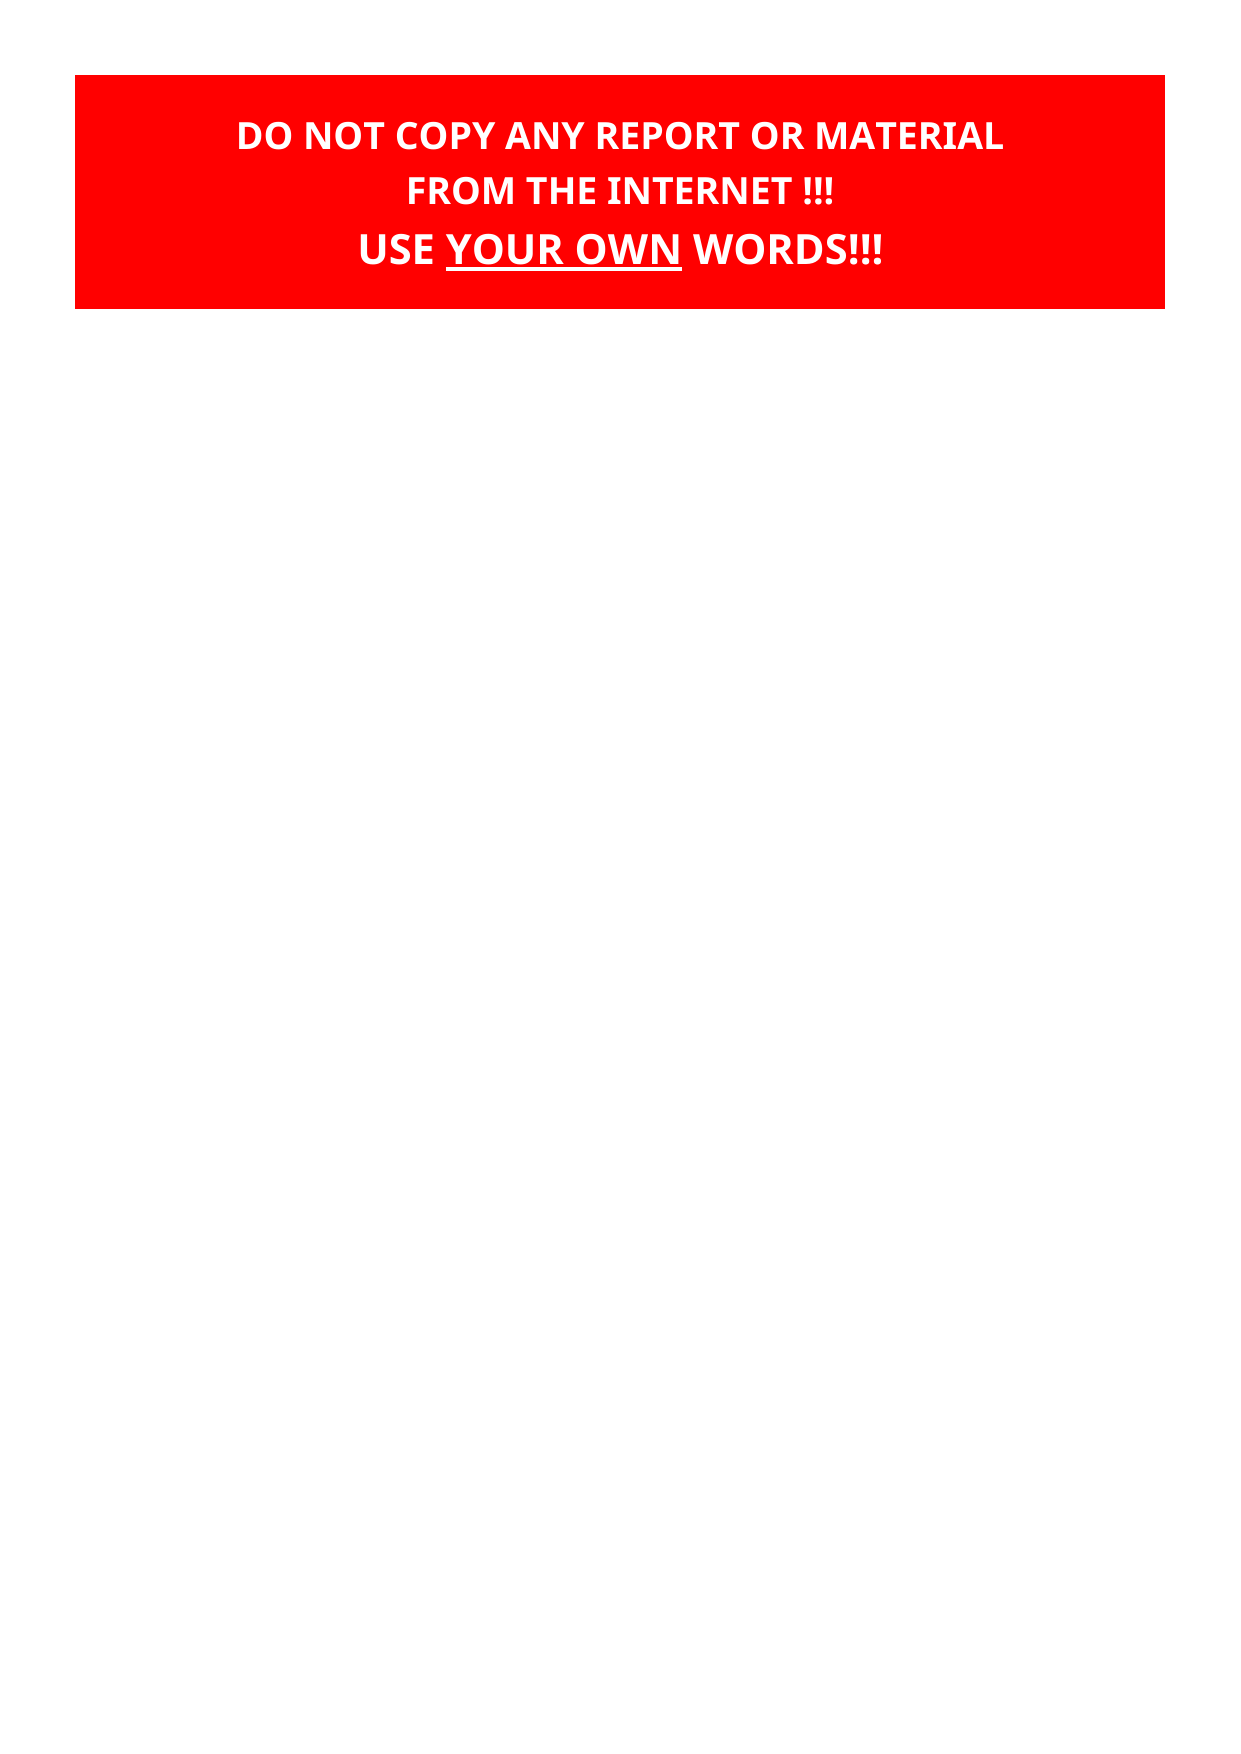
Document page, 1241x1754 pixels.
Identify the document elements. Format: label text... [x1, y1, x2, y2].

text USE YOUR OWN WORDS!!! [75, 219, 1165, 276]
text DO NOT COPY ANY REPORT OR MATERIAL [75, 109, 1165, 160]
text FROM THE INTERNET !!! [75, 164, 1165, 215]
